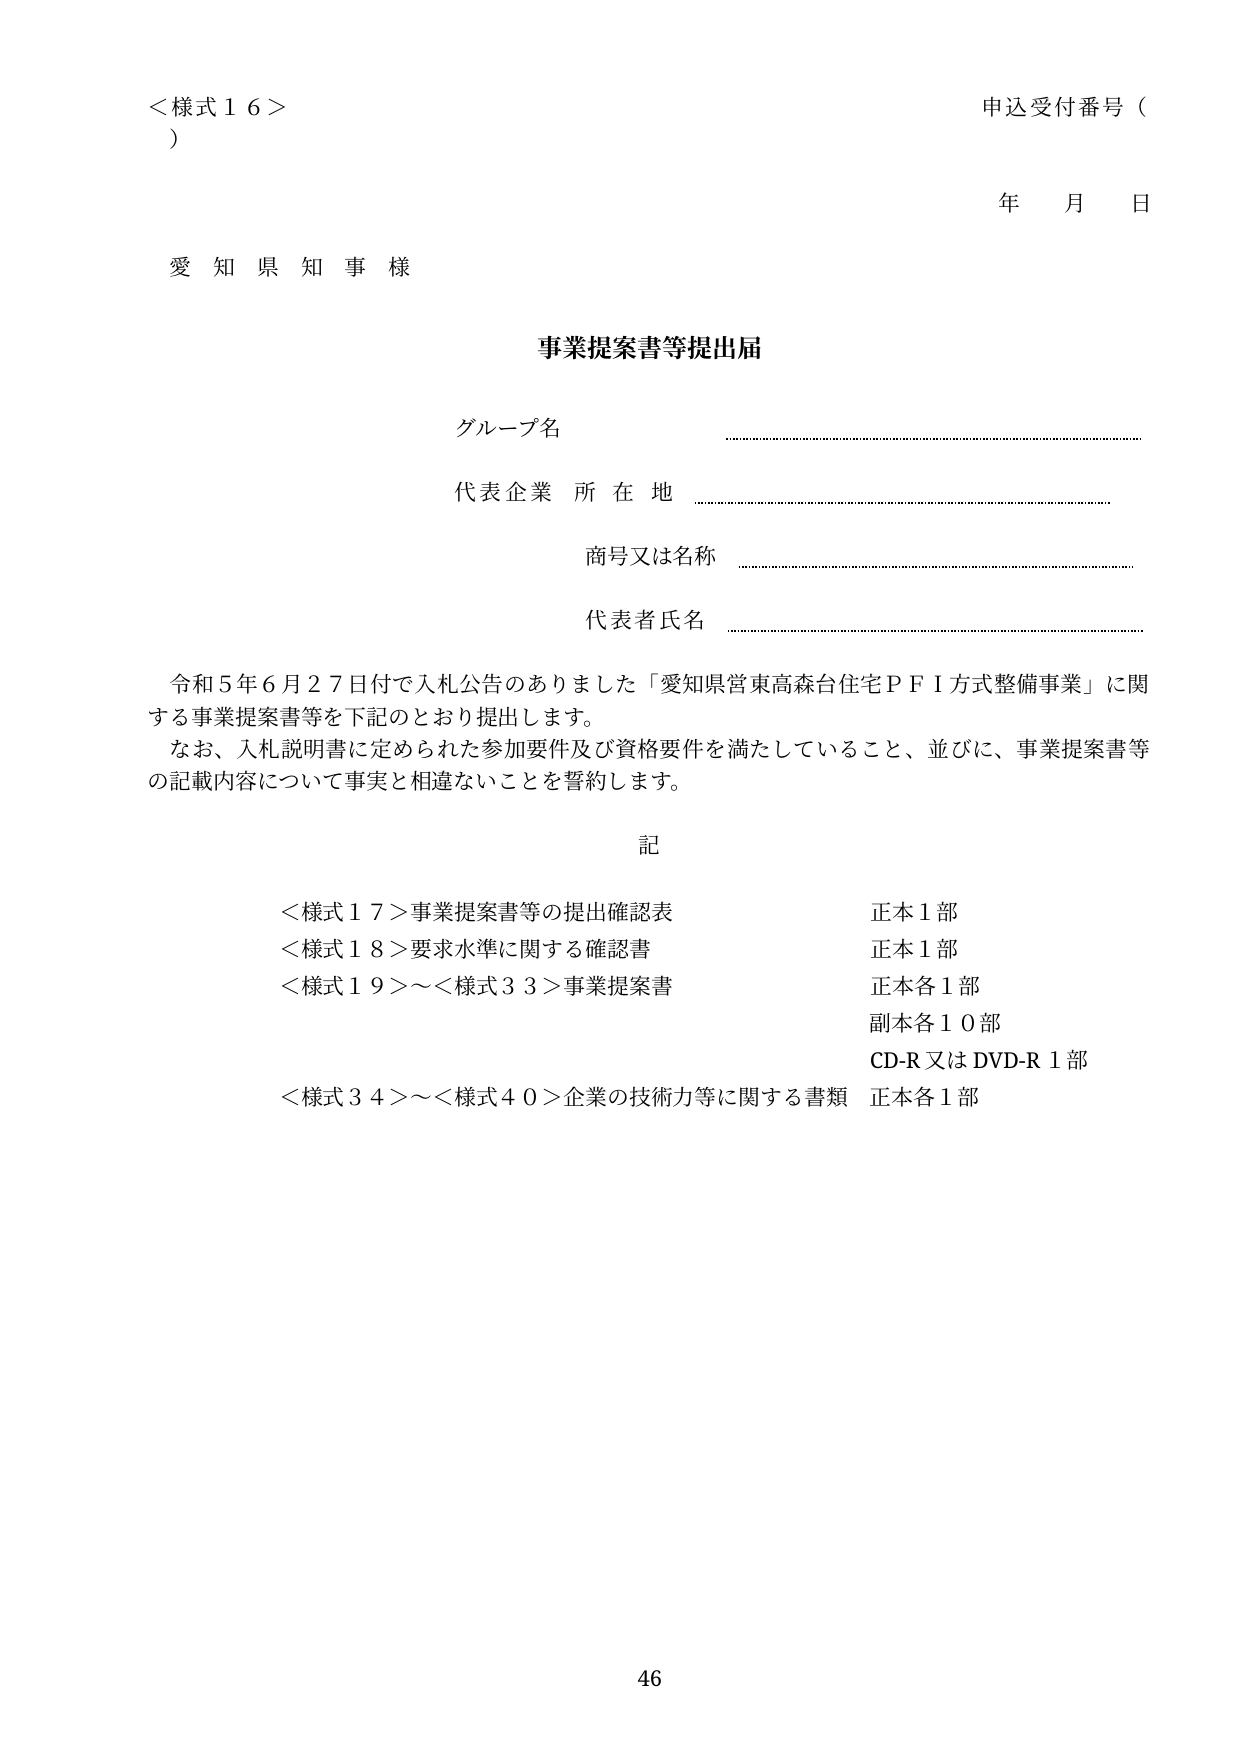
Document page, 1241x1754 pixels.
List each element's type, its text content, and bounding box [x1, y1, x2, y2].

text CD-R又はDVD-R１部 [279, 1043, 1152, 1075]
text 代表者氏名 [432, 603, 1152, 635]
text ＜様式１６＞ 申込受付番号（ ） [148, 90, 1152, 154]
text 副本各１０部 [279, 1006, 1152, 1038]
text 令和５年６月２７日付で入札公告のありました「愛知県営東高森台住宅ＰＦＩ方式整備事業」に関する事業提案書等を下記のとおり提出します。 [148, 667, 1152, 731]
text 記 [148, 828, 1152, 860]
text グループ名 [432, 411, 1152, 443]
text 代表企業 所在地 [432, 475, 1152, 507]
text なお、入札説明書に定められた参加要件及び資格要件を満たしていること、並びに、事業提案書等の記載内容について事実と相違ないことを誓約します。 [148, 731, 1152, 796]
text ＜様式１８＞要求水準に関する確認書 正本１部 [279, 931, 1152, 963]
text ＜様式３４＞～＜様式４０＞企業の技術力等に関する書類 正本各１部 [279, 1080, 1152, 1112]
text 事業提案書等提出届 [148, 314, 1152, 378]
text ＜様式１９＞～＜様式３３＞事業提案書 正本各１部 [279, 968, 1152, 1001]
text ＜様式１７＞事業提案書等の提出確認表 正本１部 [279, 894, 1152, 926]
text 愛 知 県 知 事 様 [148, 250, 1152, 282]
text 商号又は名称 [432, 539, 1152, 571]
text 年 月 日 [148, 186, 1152, 218]
